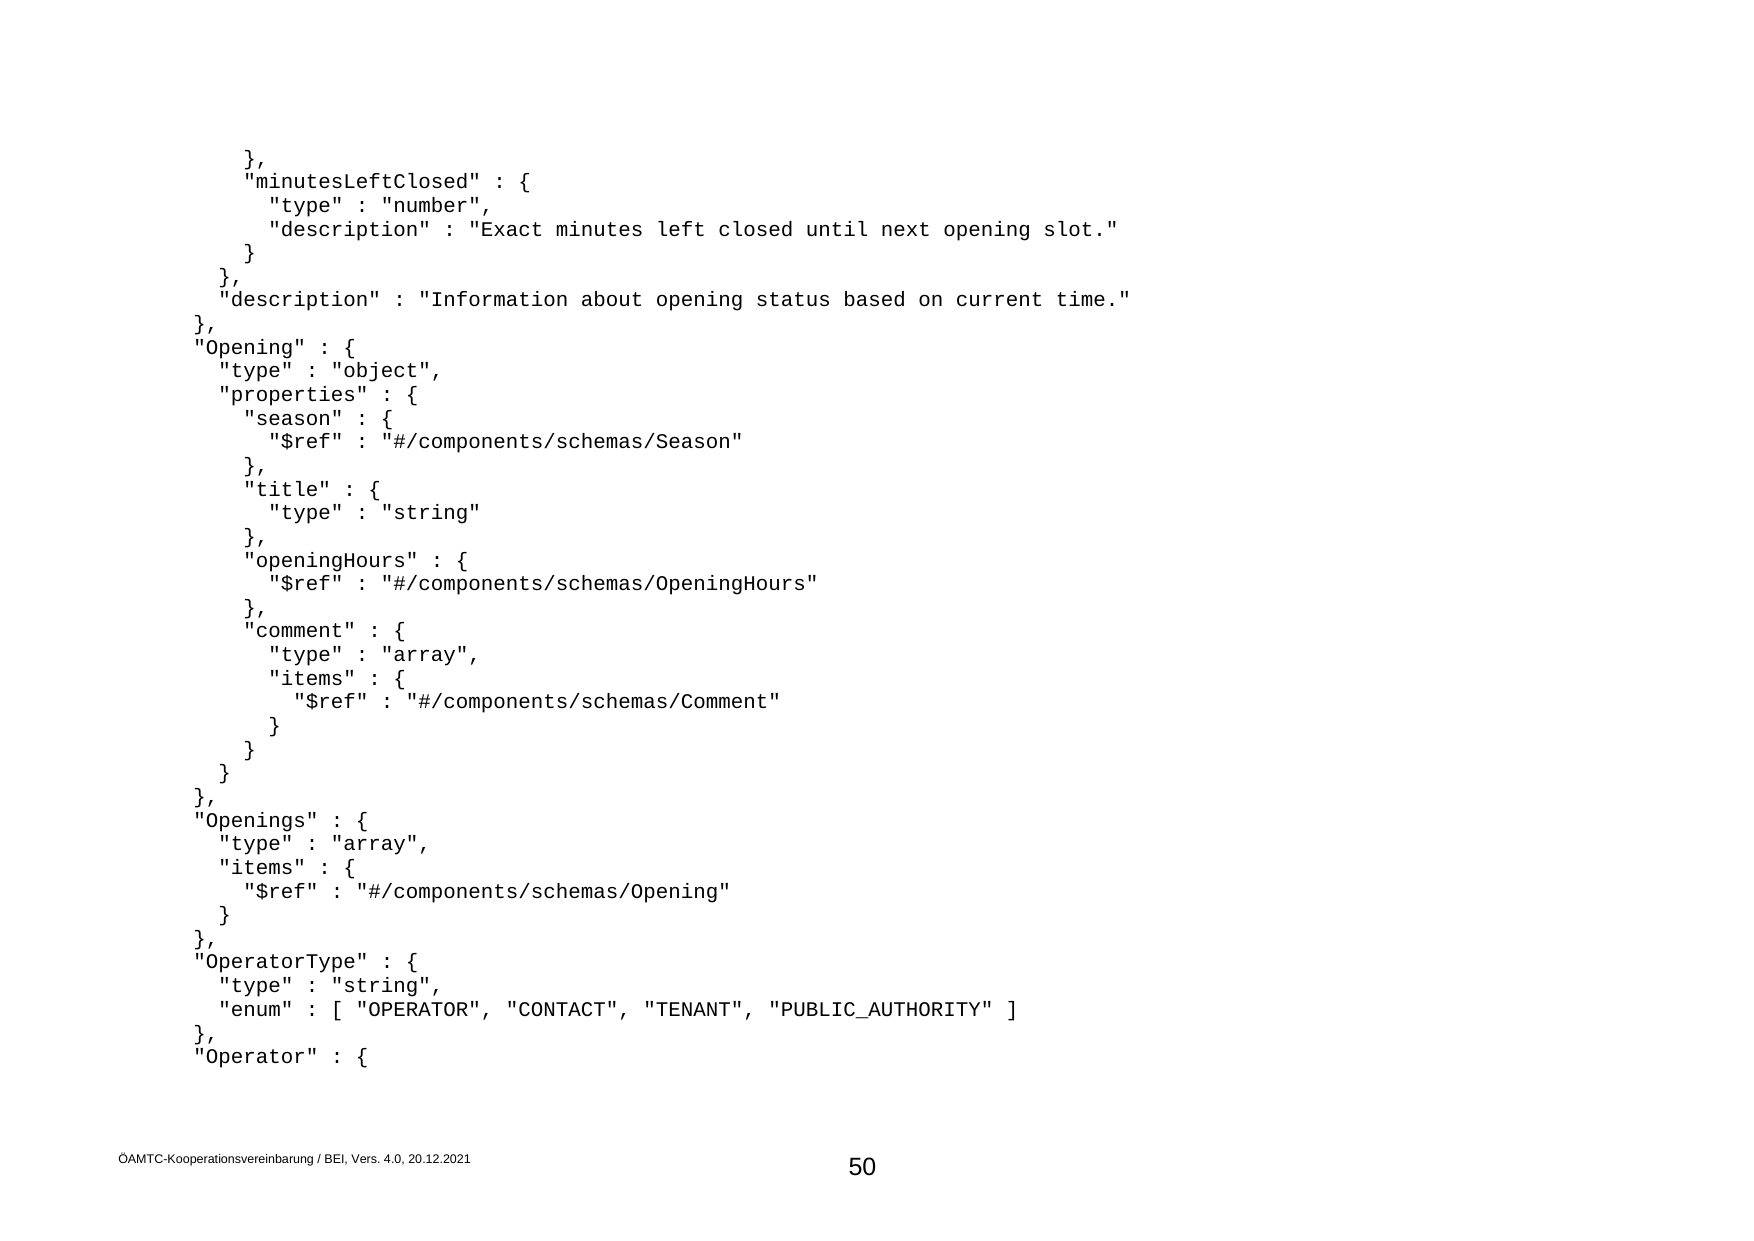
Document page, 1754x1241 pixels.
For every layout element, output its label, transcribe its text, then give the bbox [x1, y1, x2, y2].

text "type" : "string" [118, 502, 1606, 526]
text "title" : { [118, 479, 1606, 502]
text "description" : "Information about opening status based on current time." [118, 289, 1606, 313]
text }, [118, 928, 1606, 952]
text "$ref" : "#/components/schemas/Opening" [118, 881, 1606, 904]
text }, [118, 526, 1606, 549]
text "Opening" : { [118, 337, 1606, 360]
text "enum" : [ "OPERATOR", "CONTACT", "TENANT", "PUBLIC_AUTHORITY" ] [118, 999, 1606, 1022]
text "comment" : { [118, 621, 1606, 644]
text } [118, 715, 1606, 739]
text } [118, 762, 1606, 786]
text "type" : "array", [118, 644, 1606, 668]
text "type" : "object", [118, 360, 1606, 384]
text "Openings" : { [118, 810, 1606, 833]
text }, [118, 597, 1606, 621]
text } [118, 739, 1606, 762]
text }, [118, 148, 1606, 171]
text "$ref" : "#/components/schemas/Season" [118, 431, 1606, 455]
text "openingHours" : { [118, 549, 1606, 573]
text "items" : { [118, 857, 1606, 881]
text }, [118, 1022, 1606, 1046]
text }, [118, 786, 1606, 810]
text } [118, 904, 1606, 928]
text } [118, 242, 1606, 266]
text "minutesLeftClosed" : { [118, 171, 1606, 195]
text "type" : "number", [118, 195, 1606, 218]
text "season" : { [118, 408, 1606, 431]
text "Operator" : { [118, 1046, 1606, 1070]
text "type" : "string", [118, 975, 1606, 999]
text }, [118, 266, 1606, 289]
text "properties" : { [118, 384, 1606, 408]
text "$ref" : "#/components/schemas/OpeningHours" [118, 573, 1606, 597]
text "items" : { [118, 668, 1606, 691]
text "$ref" : "#/components/schemas/Comment" [118, 691, 1606, 715]
text "OperatorType" : { [118, 952, 1606, 975]
text }, [118, 313, 1606, 337]
text "type" : "array", [118, 833, 1606, 857]
text "description" : "Exact minutes left closed until next opening slot." [118, 218, 1606, 242]
text }, [118, 455, 1606, 479]
